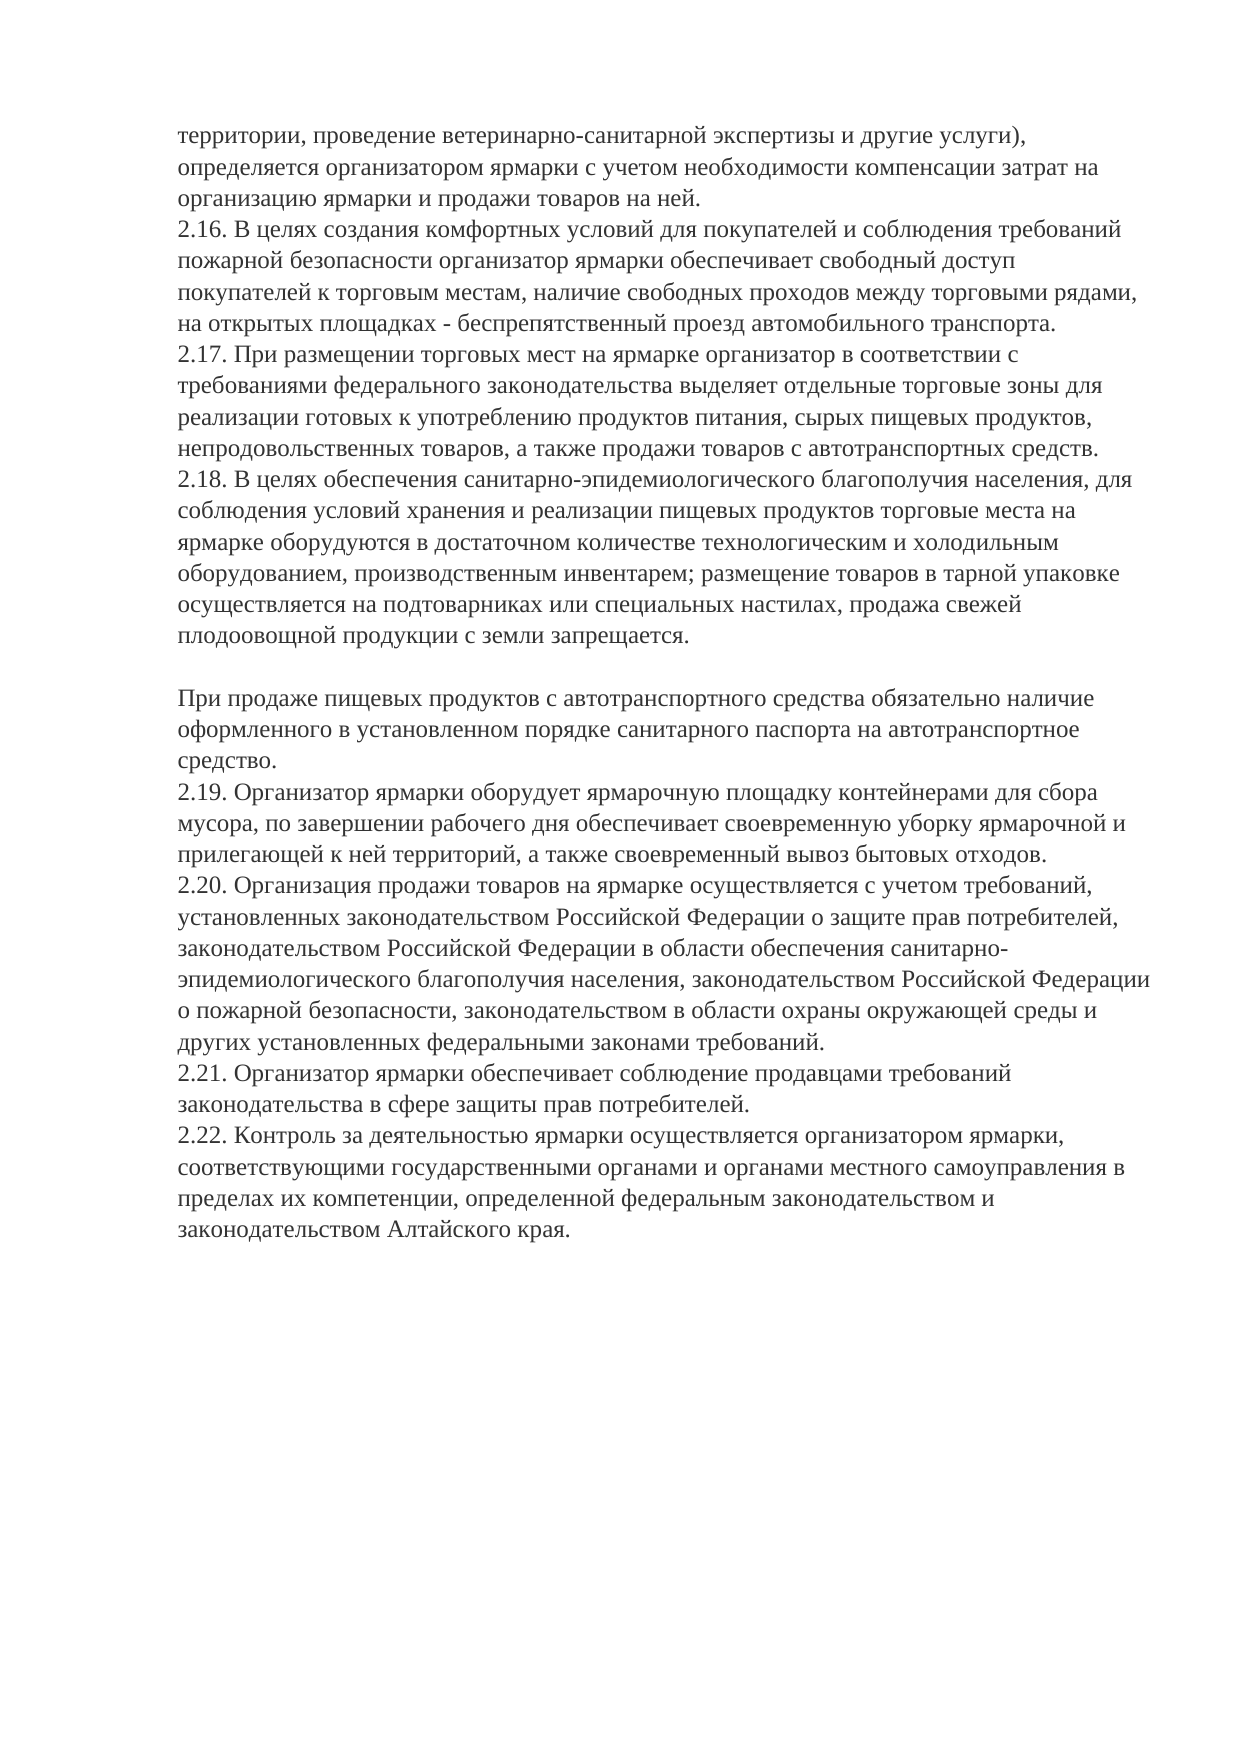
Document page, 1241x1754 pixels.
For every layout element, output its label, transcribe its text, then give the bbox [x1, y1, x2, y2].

text 2.19. Организатор ярмарки оборудует ярмарочную площадку контейнерами для сбора мусора, по завершении рабочего дня обеспечивает своевременную уборку ярмарочной и прилегающей к ней территорий, а также своевременный вывоз бытовых отходов. [177, 774, 1152, 868]
text 2.20. Организация продажи товаров на ярмарке осуществляется с учетом требований, установленных законодательством Российской Федерации о защите прав потребителей, законодательством Российской Федерации в области обеспечения санитарно-эпидемиологического благополучия населения, законодательством Российской Федерации о пожарной безопасности, законодательством в области охраны окружающей среды и других установленных федеральными законами требований. [177, 868, 1152, 1056]
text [177, 118, 1152, 212]
text 2.22. Контроль за деятельностью ярмарки осуществляется организатором ярмарки, соответствующими государственными органами и органами местного самоуправления в пределах их компетенции, определенной федеральным законодательством и законодательством Алтайского края. [177, 1118, 1152, 1243]
text 2.17. При размещении торговых мест на ярмарке организатор в соответствии с требованиями федерального законодательства выделяет отдельные торговые зоны для реализации готовых к употреблению продуктов питания, сырых пищевых продуктов, непродовольственных товаров, а также продажи товаров с автотранспортных средств. [177, 337, 1152, 462]
text 2.18. В целях обеспечения санитарно-эпидемиологического благополучия населения, для соблюдения условий хранения и реализации пищевых продуктов торговые места на ярмарке оборудуются в достаточном количестве технологическим и холодильным оборудованием, производственным инвентарем; размещение товаров в тарной упаковке осуществляется на подтоварниках или специальных настилах, продажа свежей плодоовощной продукции с земли запрещается. При продаже пищевых продуктов с автотранспортного средства обязательно наличие оформленного в установленном порядке санитарного паспорта на автотранспортное средство. [177, 462, 1152, 774]
text 2.21. Организатор ярмарки обеспечивает соблюдение продавцами требований законодательства в сфере защиты прав потребителей. [177, 1056, 1152, 1118]
text 2.16. В целях создания комфортных условий для покупателей и соблюдения требований пожарной безопасности организатор ярмарки обеспечивает свободный доступ покупателей к торговым местам, наличие свободных проходов между торговыми рядами, на открытых площадках - беспрепятственный проезд автомобильного транспорта. [177, 212, 1152, 337]
